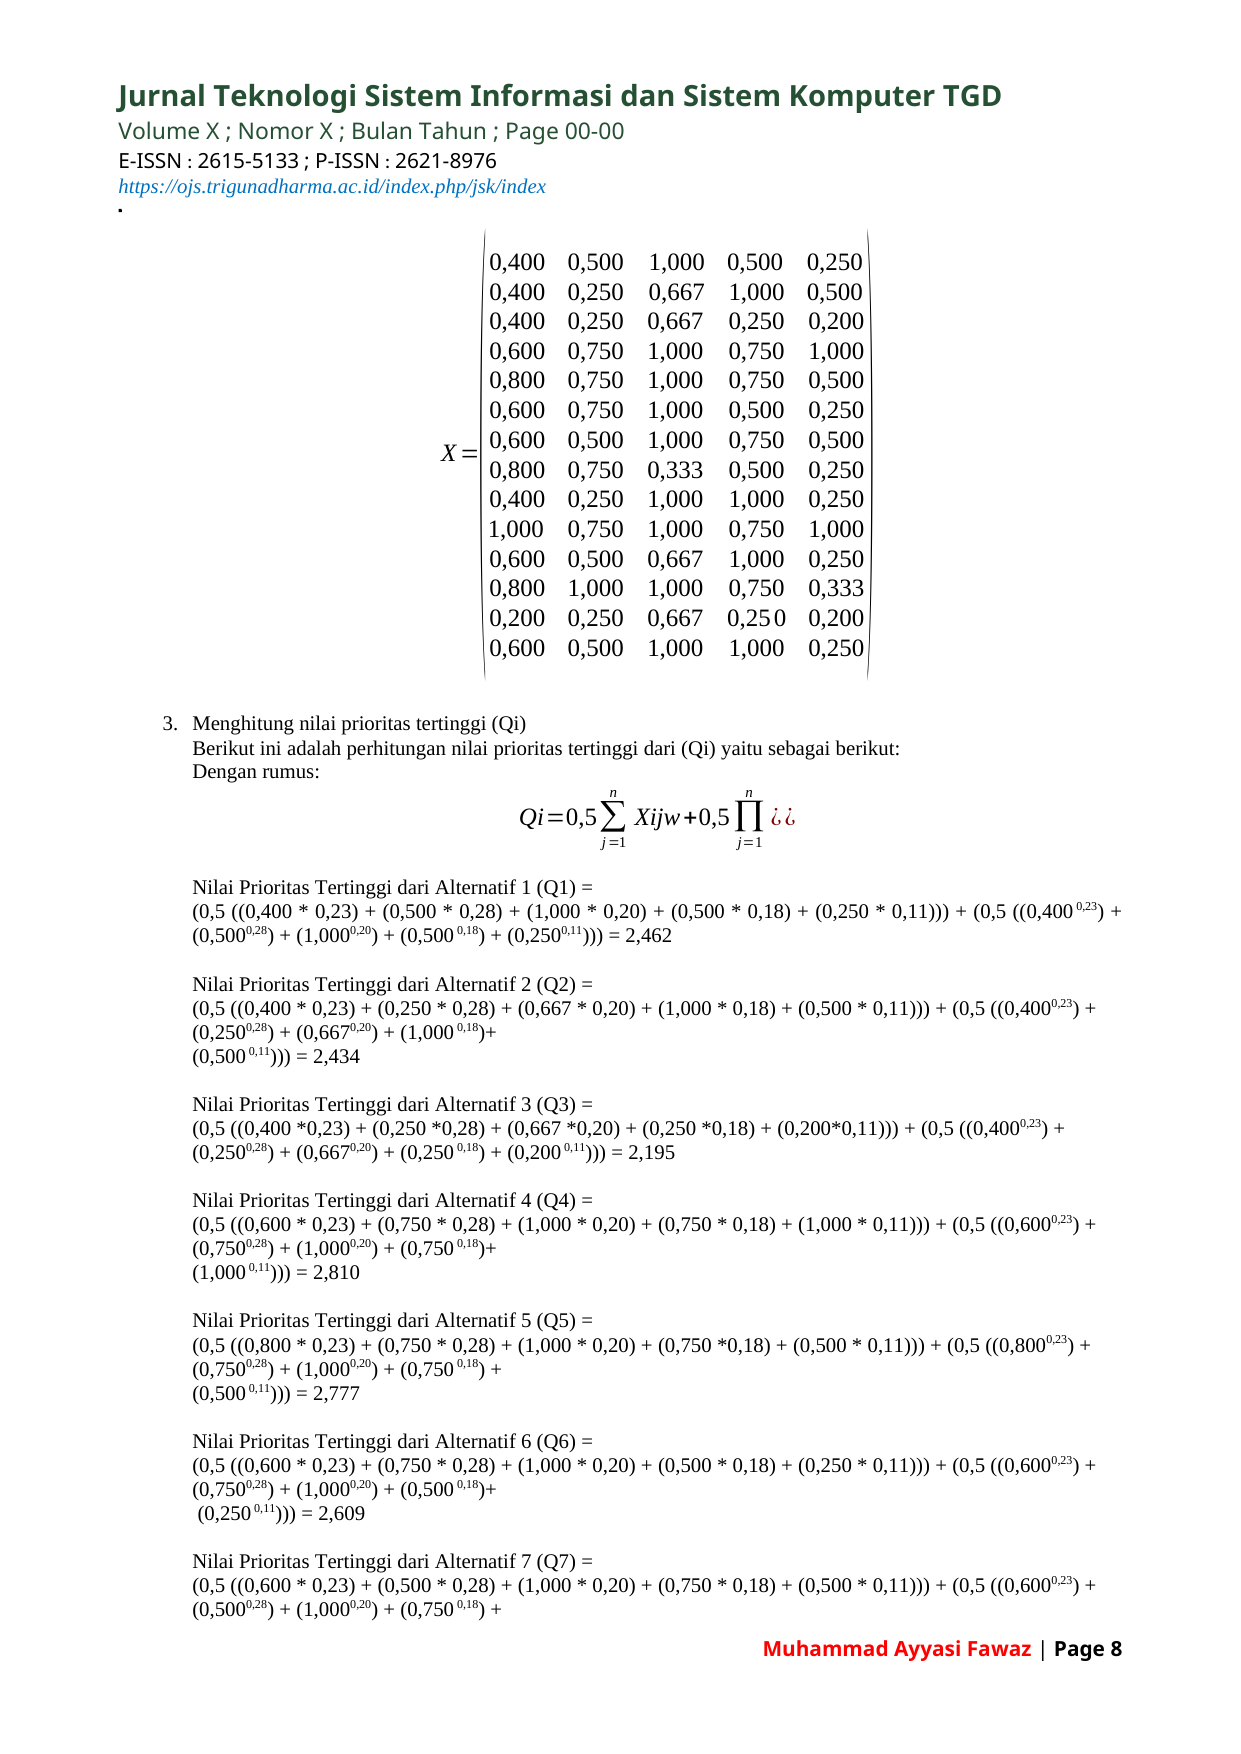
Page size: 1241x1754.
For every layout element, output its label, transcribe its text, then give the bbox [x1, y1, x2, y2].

text (0,5 ((0,600 * 0,23) + (0,750 * 0,28) + (1,000 * 0,20) + (0,500 * 0,18) + (0,250 * 0,11))) + (0,5 ((0,6000,23) + (0,7500,28) + (1,0000,20) + (0,500 0,18)+ [192, 1453, 1122, 1501]
text Nilai Prioritas Tertinggi dari Alternatif 2 (Q2) = [192, 972, 1122, 996]
text Nilai Prioritas Tertinggi dari Alternatif 6 (Q6) = [192, 1429, 1122, 1453]
list (0,500 0,11))) = 2,434 [192, 1044, 1122, 1068]
text (0,5 ((0,600 * 0,23) + (0,500 * 0,28) + (1,000 * 0,20) + (0,750 * 0,18) + (0,500 * 0,11))) + (0,5 ((0,6000,23) + (0,5000,28) + (1,0000,20) + (0,750 0,18) + [192, 1573, 1122, 1621]
text (0,5 ((0,400 * 0,23) + (0,250 * 0,28) + (0,667 * 0,20) + (1,000 * 0,18) + (0,500 * 0,11))) + (0,5 ((0,4000,23) + (0,2500,28) + (0,6670,20) + (1,000 0,18)+ [192, 996, 1122, 1044]
text Nilai Prioritas Tertinggi dari Alternatif 1 (Q1) = [148, 875, 1122, 899]
text (0,250 0,11))) = 2,609 [192, 1501, 1122, 1525]
text Nilai Prioritas Tertinggi dari Alternatif 5 (Q5) = [192, 1308, 1122, 1332]
text Nilai Prioritas Tertinggi dari Alternatif 3 (Q3) = [192, 1092, 1122, 1116]
text (0,500 0,11))) = 2,777 [192, 1381, 1122, 1405]
list (0,5 ((0,400 * 0,23) + (0,500 * 0,28) + (1,000 * 0,20) + (0,500 * 0,18) + (0,250 * 0,11))) + (0,5 ((0,4000,23) + (0,5000,28) + (1,0000,20) + (0,500 0,18) + (0,2500,11))) = 2,462 [192, 899, 1122, 947]
text (0,5 ((0,400 *0,23) + (0,250 *0,28) + (0,667 *0,20) + (0,250 *0,18) + (0,200*0,11))) + (0,5 ((0,4000,23) + (0,2500,28) + (0,6670,20) + (0,250 0,18) + (0,200 0,11))) = 2,195 [192, 1116, 1122, 1164]
text Dengan rumus: [148, 759, 1122, 783]
text (0,5 ((0,800 * 0,23) + (0,750 * 0,28) + (1,000 * 0,20) + (0,750 *0,18) + (0,500 * 0,11))) + (0,5 ((0,8000,23) + (0,7500,28) + (1,0000,20) + (0,750 0,18) + [192, 1332, 1122, 1381]
list (1,000 0,11))) = 2,810 [192, 1260, 1122, 1284]
text Nilai Prioritas Tertinggi dari Alternatif 7 (Q7) = [192, 1549, 1122, 1573]
list Berikut ini adalah perhitungan nilai prioritas tertinggi dari (Qi) yaitu sebagai berikut: [192, 735, 1122, 759]
text (0,5 ((0,600 * 0,23) + (0,750 * 0,28) + (1,000 * 0,20) + (0,750 * 0,18) + (1,000 * 0,11))) + (0,5 ((0,6000,23) + (0,7500,28) + (1,0000,20) + (0,750 0,18)+ [192, 1212, 1122, 1260]
text Nilai Prioritas Tertinggi dari Alternatif 4 (Q4) = [192, 1188, 1122, 1212]
list Menghitung nilai prioritas tertinggi (Qi) [162, 711, 1122, 735]
